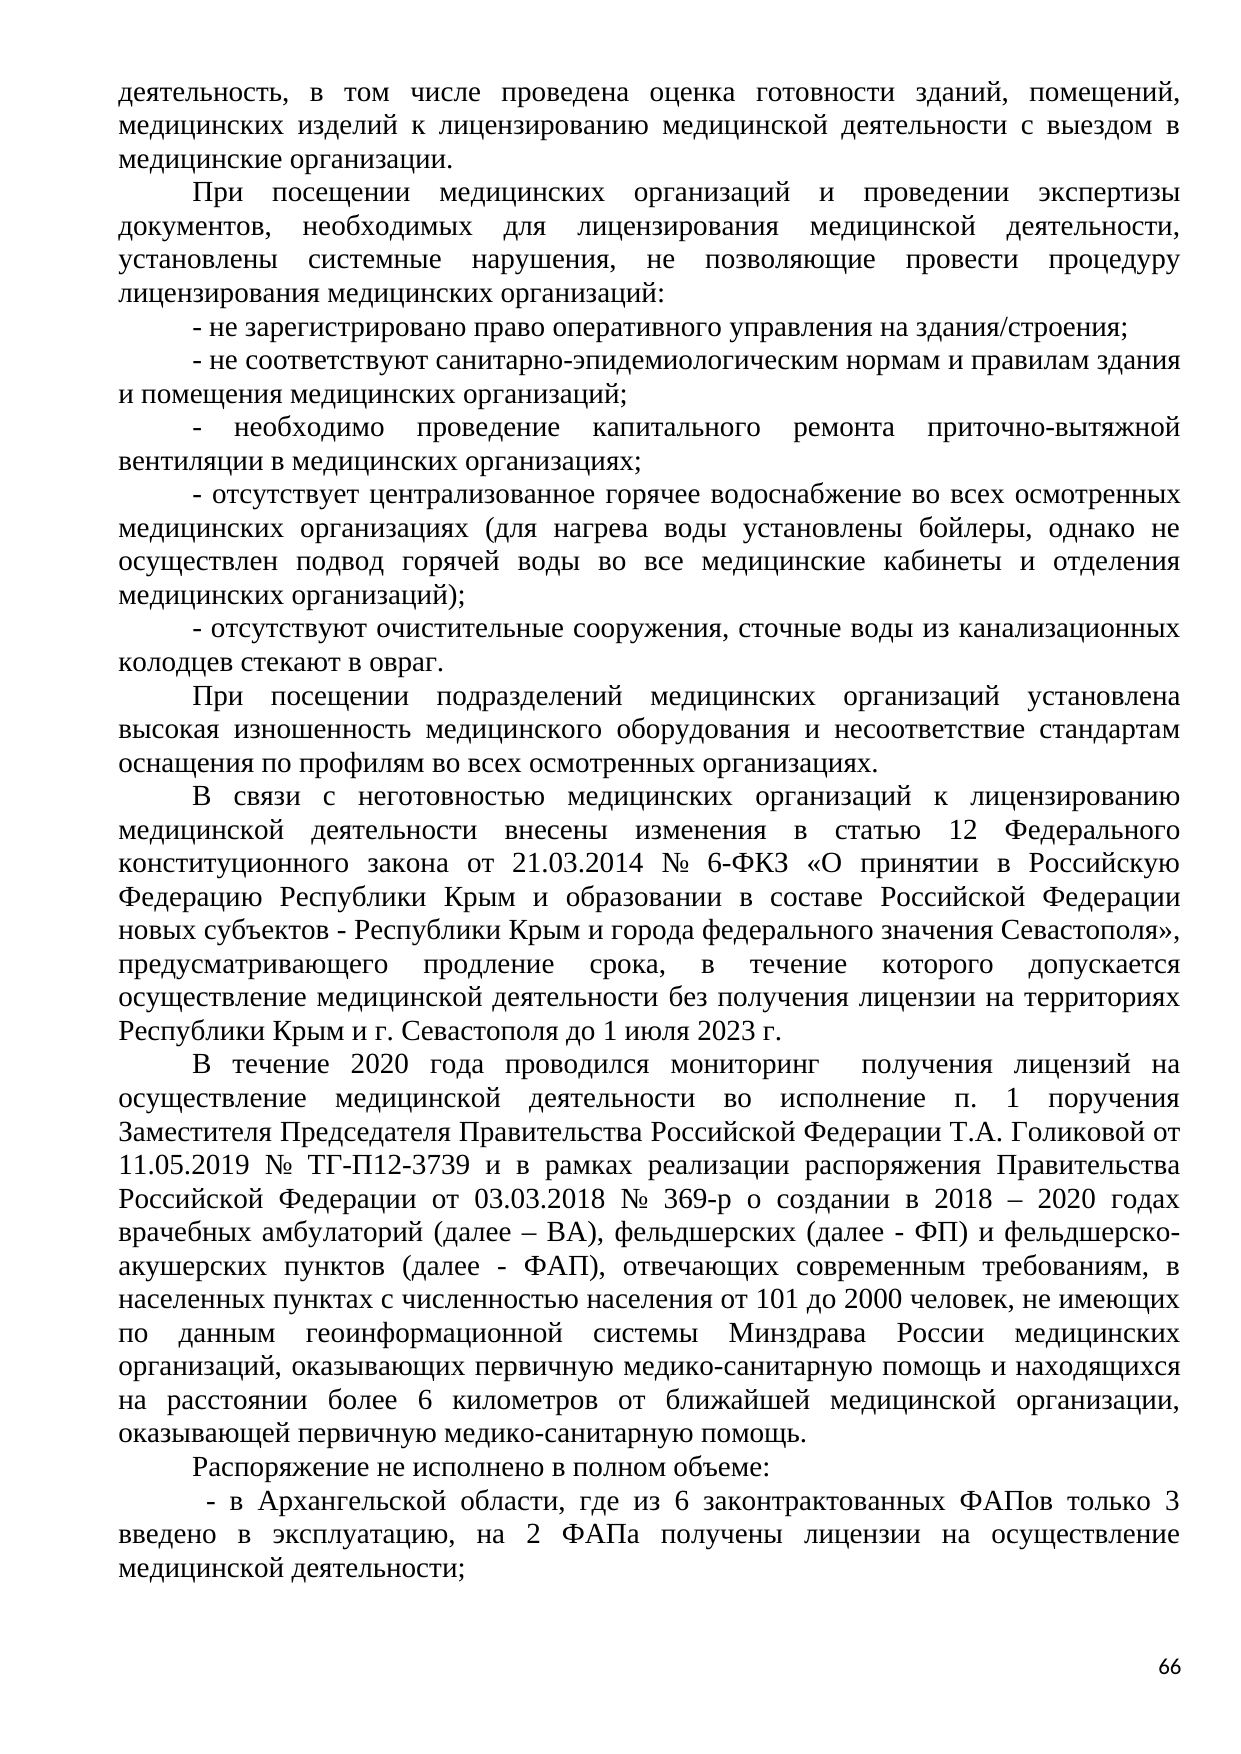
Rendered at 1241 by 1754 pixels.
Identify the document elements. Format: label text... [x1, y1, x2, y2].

text При посещении медицинских организаций и проведении экспертизы документов, необходимых для лицензирования медицинской деятельности, установлены системные нарушения, не позволяющие провести процедуру лицензирования медицинских организаций: [118, 174, 1181, 309]
text - отсутствуют очистительные сооружения, сточные воды из канализационных колодцев стекают в овраг. [118, 611, 1181, 678]
text - необходимо проведение капитального ремонта приточно-вытяжной вентиляции в медицинских организациях; [118, 409, 1181, 476]
text - в Архангельской области, где из 6 законтрактованных ФАПов только 3 введено в эксплуатацию, на 2 ФАПа получены лицензии на осуществление медицинской деятельности; [118, 1483, 1181, 1583]
text При посещении подразделений медицинских организаций установлена высокая изношенность медицинского оборудования и несоответствие стандартам оснащения по профилям во всех осмотренных организациях. [118, 678, 1181, 778]
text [118, 74, 1181, 174]
text - отсутствует централизованное горячее водоснабжение во всех осмотренных медицинских организациях (для нагрева воды установлены бойлеры, однако не осуществлен подвод горячей воды во все медицинские кабинеты и отделения медицинских организаций); [118, 476, 1181, 611]
text - не соответствуют санитарно-эпидемиологическим нормам и правилам здания и помещения медицинских организаций; [118, 342, 1181, 409]
text - не зарегистрировано право оперативного управления на здания/строения; [118, 309, 1181, 342]
text В течение 2020 года проводился мониторинг получения лицензий на осуществление медицинской деятельности во исполнение п. 1 поручения Заместителя Председателя Правительства Российской Федерации Т.А. Голиковой от 11.05.2019 № ТГ-П12-3739 и в рамках реализации распоряжения Правительства Российской Федерации от 03.03.2018 № 369-р о создании в 2018 – 2020 годах врачебных амбулаторий (далее – ВА), фельдшерских (далее - ФП) и фельдшерско-акушерских пунктов (далее - ФАП), отвечающих современным требованиям, в населенных пунктах с численностью населения от 101 до 2000 человек, не имеющих по данным геоинформационной системы Минздрава России медицинских организаций, оказывающих первичную медико-санитарную помощь и находящихся на расстоянии более 6 километров от ближайшей медицинской организации, оказывающей первичную медико-санитарную помощь. [118, 1047, 1181, 1449]
text В связи с неготовностью медицинских организаций к лицензированию медицинской деятельности внесены изменения в статью 12 Федерального конституционного закона от 21.03.2014 № 6-ФКЗ «О принятии в Российскую Федерацию Республики Крым и образовании в составе Российской Федерации новых субъектов - Республики Крым и города федерального значения Севастополя», предусматривающего продление срока, в течение которого допускается осуществление медицинской деятельности без получения лицензии на территориях Республики Крым и г. Севастополя до 1 июля 2023 г. [118, 778, 1181, 1047]
text Распоряжение не исполнено в полном объеме: [118, 1449, 1181, 1483]
